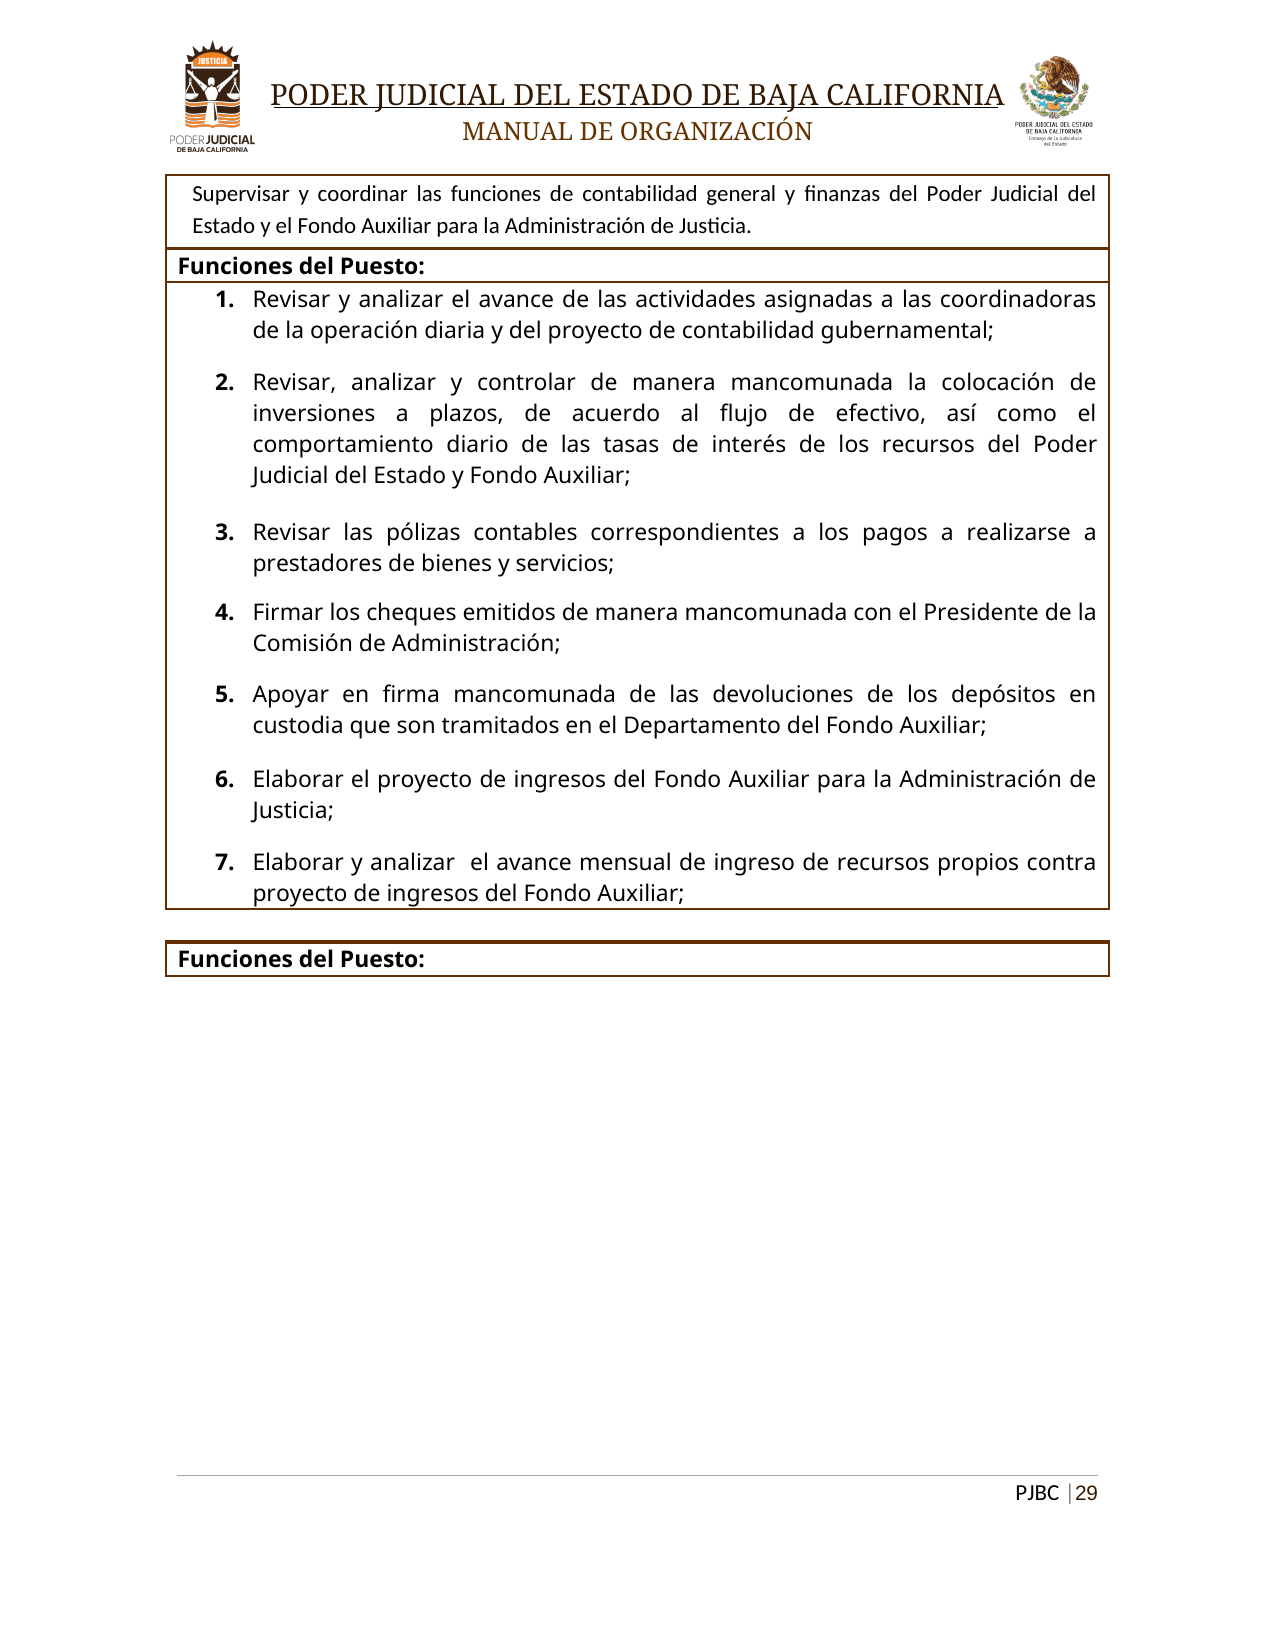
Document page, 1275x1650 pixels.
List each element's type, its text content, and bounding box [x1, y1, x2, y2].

picture [170, 40, 255, 152]
picture [1011, 51, 1097, 152]
table_cell Funciones del Puesto: [167, 250, 1108, 281]
table_cell Supervisar y coordinar las funciones de contabilidad general y finanzas del Poder Judicial del Estado y el Fondo Auxiliar para la Administración de Justicia. [167, 176, 1108, 247]
table_header Funciones del Puesto: [167, 944, 1108, 975]
table_cell Revisar y analizar el avance de las actividades asignadas a las coordinadoras de la operación diaria y del proyecto de contabilidad gubernamental; Revisar, analizar y controlar de manera mancomunada la colocación de inversiones a plazos, de acuerdo al flujo de efectivo, así como el comportamiento diario de las tasas de interés de los recursos del Poder Judicial del Estado y Fondo Auxiliar; Revisar las pólizas contables correspondientes a los pagos a realizarse a prestadores de bienes y servicios; Firmar los cheques emitidos de manera mancomunada con el Presidente de la Comisión de Administración; Apoyar en firma mancomunada de las devoluciones de los depósitos en custodia que son tramitados en el Departamento del Fondo Auxiliar; Elaborar el proyecto de ingresos del Fondo Auxiliar para la Administración de Justicia; Elaborar y analizar el avance mensual de ingreso de recursos propios contra proyecto de ingresos del Fondo Auxiliar; [167, 283, 1108, 908]
